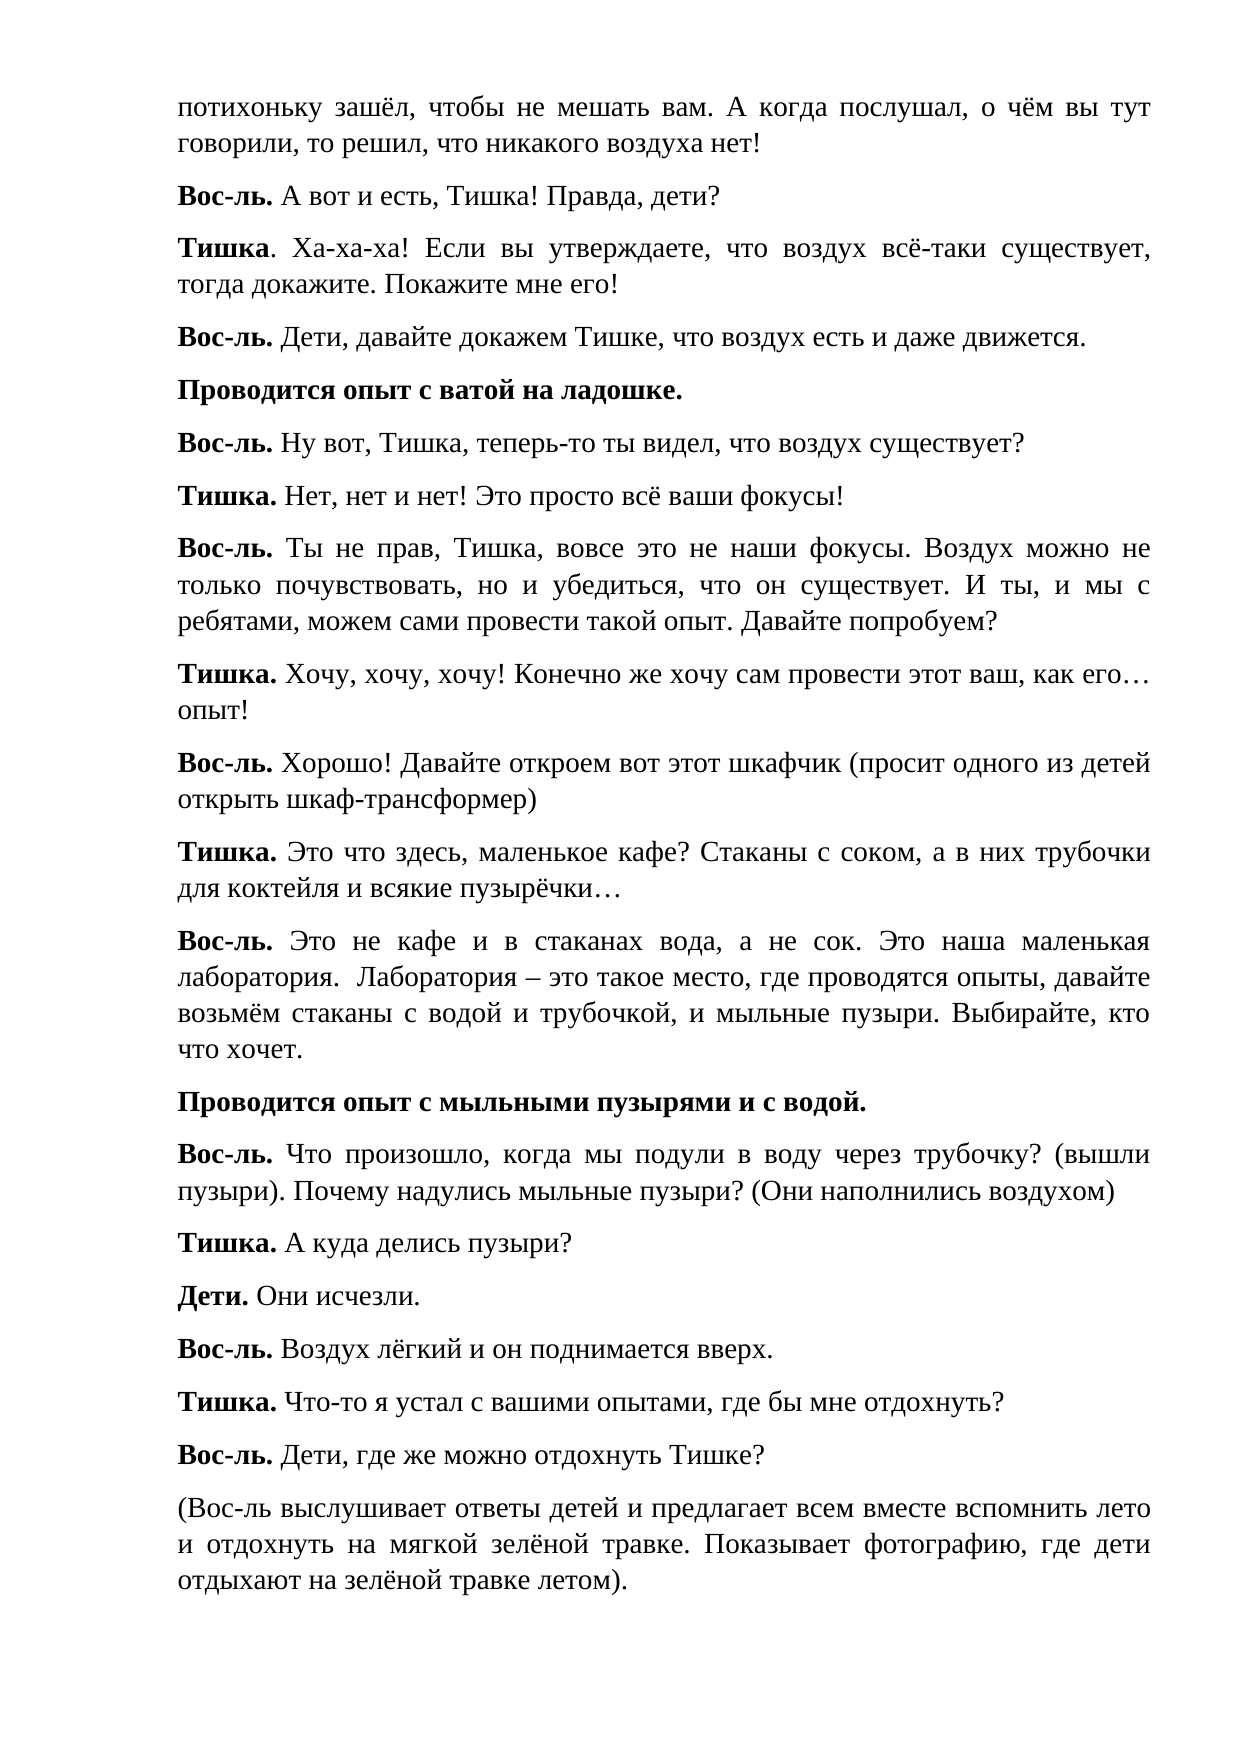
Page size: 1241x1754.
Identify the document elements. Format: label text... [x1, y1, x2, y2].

text Вос-ль. Хорошо! Давайте откроем вот этот шкафчик (просит одного из детей открыть шкаф-трансформер) [177, 745, 1152, 814]
text Вос-ль. Ну вот, Тишка, теперь-то ты видел, что воздух существует? [177, 425, 1152, 458]
text Вос-ль. Воздух лёгкий и он поднимается вверх. [177, 1331, 1152, 1365]
text Тишка. Хочу, хочу, хочу! Конечно же хочу сам провести этот ваш, как его… опыт! [177, 656, 1152, 725]
text Вос-ль. Это не кафе и в стаканах вода, а не сок. Это наша маленькая лаборатория. Лаборатория – это такое место, где проводятся опыты, давайте возьмём стаканы с водой и трубочкой, и мыльные пузыри. Выбирайте, кто что хочет. [177, 923, 1152, 1064]
text Вос-ль. А вот и есть, Тишка! Правда, дети? [177, 178, 1152, 211]
text (Вос-ль выслушивает ответы детей и предлагает всем вместе вспомнить лето и отдохнуть на мягкой зелёной травке. Показывает фотографию, где дети отдыхают на зелёной травке летом). [177, 1490, 1152, 1596]
text Проводится опыт с ватой на ладошке. [177, 372, 1152, 406]
text Тишка. Нет, нет и нет! Это просто всё ваши фокусы! [177, 478, 1152, 511]
text Тишка. А куда делись пузыри? [177, 1226, 1152, 1259]
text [177, 89, 1152, 158]
text Вос-ль. Дети, давайте докажем Тишке, что воздух есть и даже движется. [177, 319, 1152, 353]
text Вос-ль. Что произошло, когда мы подули в воду через трубочку? (вышли пузыри). Почему надулись мыльные пузыри? (Они наполнились воздухом) [177, 1137, 1152, 1206]
text Дети. Они исчезли. [177, 1278, 1152, 1312]
text Вос-ль. Дети, где же можно отдохнуть Тишке? [177, 1437, 1152, 1470]
text Тишка. Это что здесь, маленькое кафе? Стаканы с соком, а в них трубочки для коктейля и всякие пузырёчки… [177, 834, 1152, 903]
text Вос-ль. Ты не прав, Тишка, вовсе это не наши фокусы. Воздух можно не только почувствовать, но и убедиться, что он существует. И ты, и мы с ребятами, можем сами провести такой опыт. Давайте попробуем? [177, 531, 1152, 636]
text Проводится опыт с мыльными пузырями и с водой. [177, 1084, 1152, 1117]
text Тишка. Что-то я устал с вашими опытами, где бы мне отдохнуть? [177, 1384, 1152, 1418]
text Тишка. Ха-ха-ха! Если вы утверждаете, что воздух всё-таки существует, тогда докажите. Покажите мне его! [177, 230, 1152, 300]
